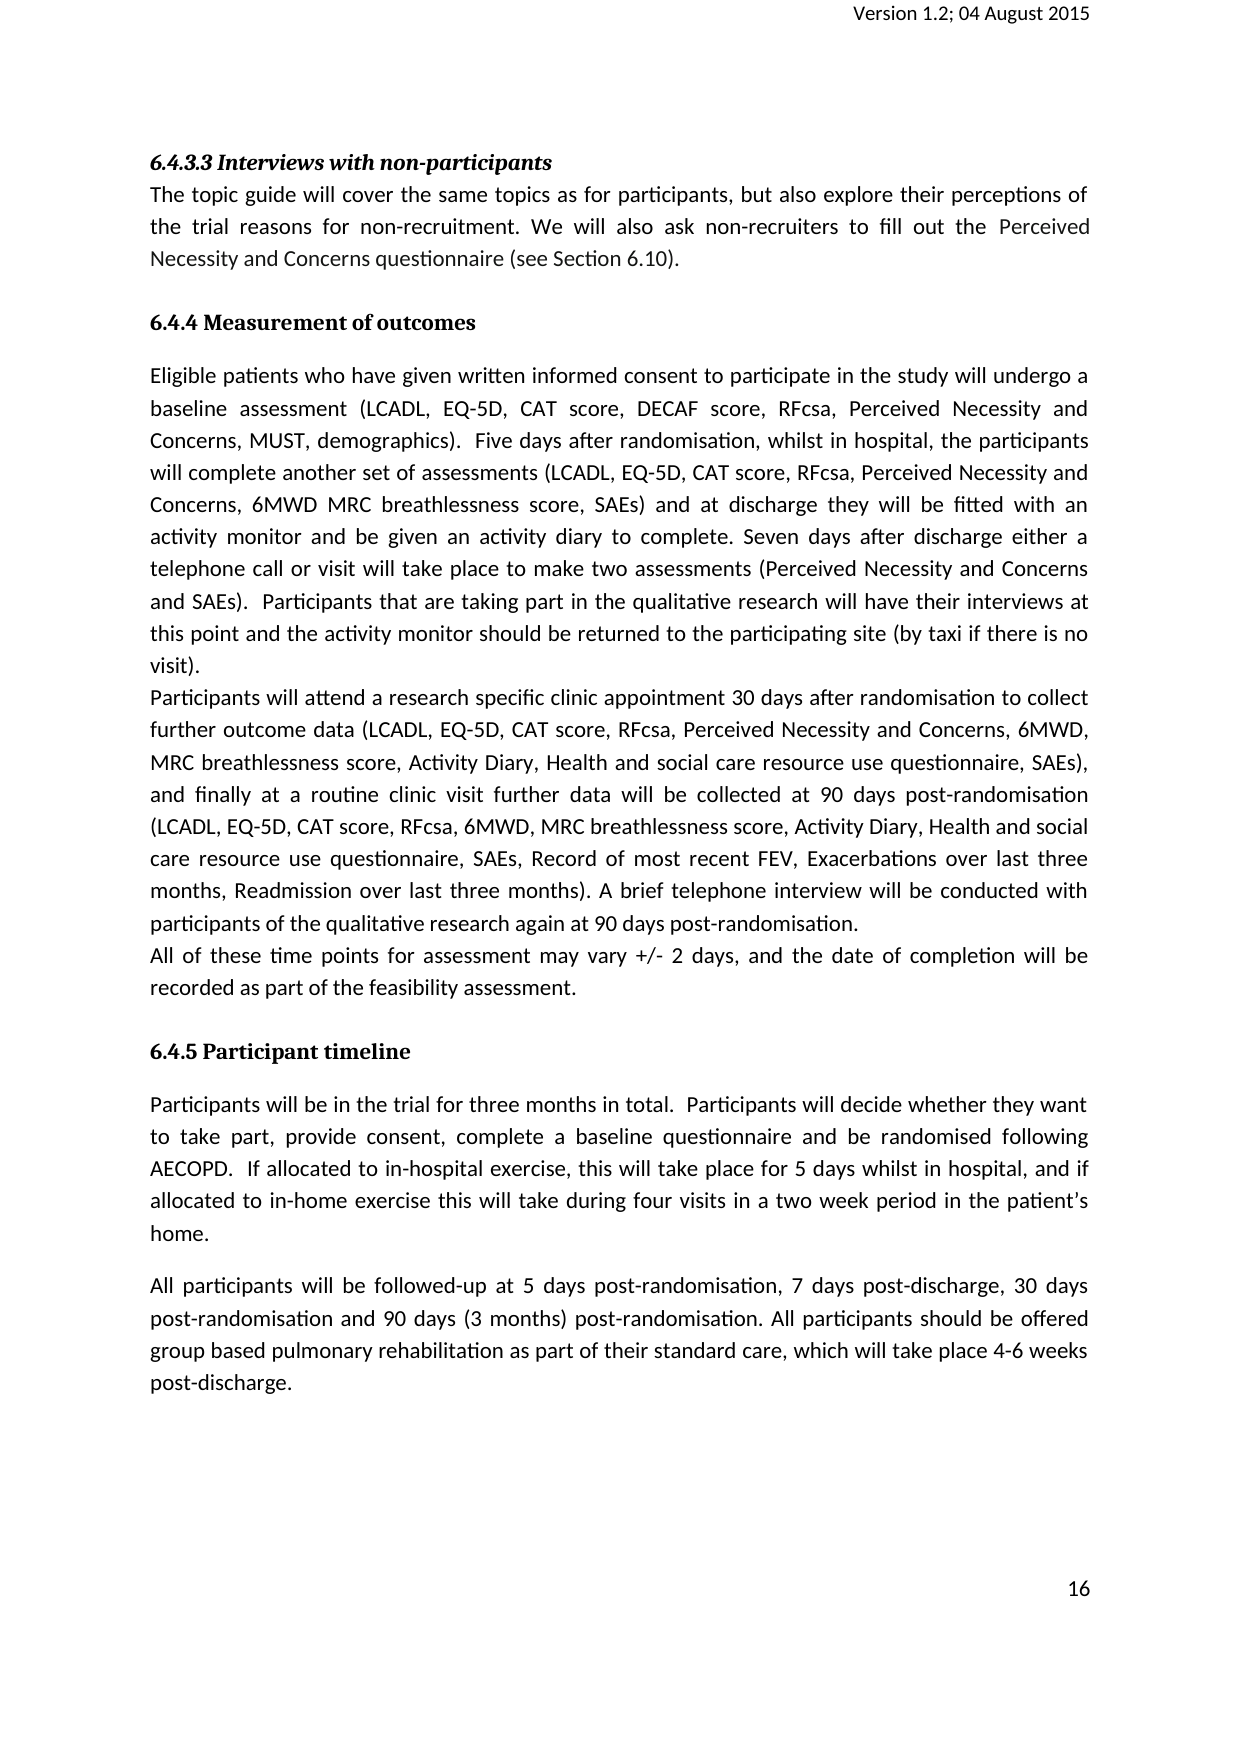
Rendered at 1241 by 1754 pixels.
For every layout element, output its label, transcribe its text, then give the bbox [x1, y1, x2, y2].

list Participants will attend a research specific clinic appointment 30 days after randomisation to collect further outcome data (LCADL, EQ-5D, CAT score, RFcsa, Perceived Necessity and Concerns, 6MWD, MRC breathlessness score, Activity Diary, Health and social care resource use questionnaire, SAEs), and finally at a routine clinic visit further data will be collected at 90 days post-randomisation (LCADL, EQ-5D, CAT score, RFcsa, 6MWD, MRC breathlessness score, Activity Diary, Health and social care resource use questionnaire, SAEs, Record of most recent FEV, Exacerbations over last three months, Readmission over last three months). A brief telephone interview will be conducted with participants of the qualitative research again at 90 days post-randomisation. [150, 683, 1090, 937]
subtitle 6.4.3.3 Interviews with non-participants [150, 150, 1090, 176]
text All participants will be followed-up at 5 days post-randomisation, 7 days post-discharge, 30 days post-randomisation and 90 days (3 months) post-randomisation. All participants should be offered group based pulmonary rehabilitation as part of their standard care, which will take place 4-6 weeks post-discharge. [150, 1272, 1090, 1396]
list Eligible patients who have given written informed consent to participate in the study will undergo a baseline assessment (LCADL, EQ-5D, CAT score, DECAF score, RFcsa, Perceived Necessity and Concerns, MUST, demographics). Five days after randomisation, whilst in hospital, the participants will complete another set of assessments (LCADL, EQ-5D, CAT score, RFcsa, Perceived Necessity and Concerns, 6MWD MRC breathlessness score, SAEs) and at discharge they will be fitted with an activity monitor and be given an activity diary to complete. Seven days after discharge either a telephone call or visit will take place to make two assessments (Perceived Necessity and Concerns and SAEs). Participants that are taking part in the qualitative research will have their interviews at this point and the activity monitor should be returned to the participating site (by taxi if there is no visit). [150, 361, 1090, 679]
subtitle 6.4.4 Measurement of outcomes [150, 310, 1090, 336]
text The topic guide will cover the same topics as for participants, but also explore their perceptions of the trial reasons for non-recruitment. We will also ask non-recruiters to fill out the Perceived Necessity and Concerns questionnaire (see Section 6.10). [150, 180, 1090, 273]
subtitle 6.4.5 Participant timeline [150, 1038, 1090, 1065]
list All of these time points for assessment may vary +/- 2 days, and the date of completion will be recorded as part of the feasibility assessment. [150, 941, 1090, 1001]
text Participants will be in the trial for three months in total. Participants will decide whether they want to take part, provide consent, complete a baseline questionnaire and be randomised following AECOPD. If allocated to in-hospital exercise, this will take place for 5 days whilst in hospital, and if allocated to in-home exercise this will take during four visits in a two week period in the patient’s home. [150, 1090, 1090, 1247]
